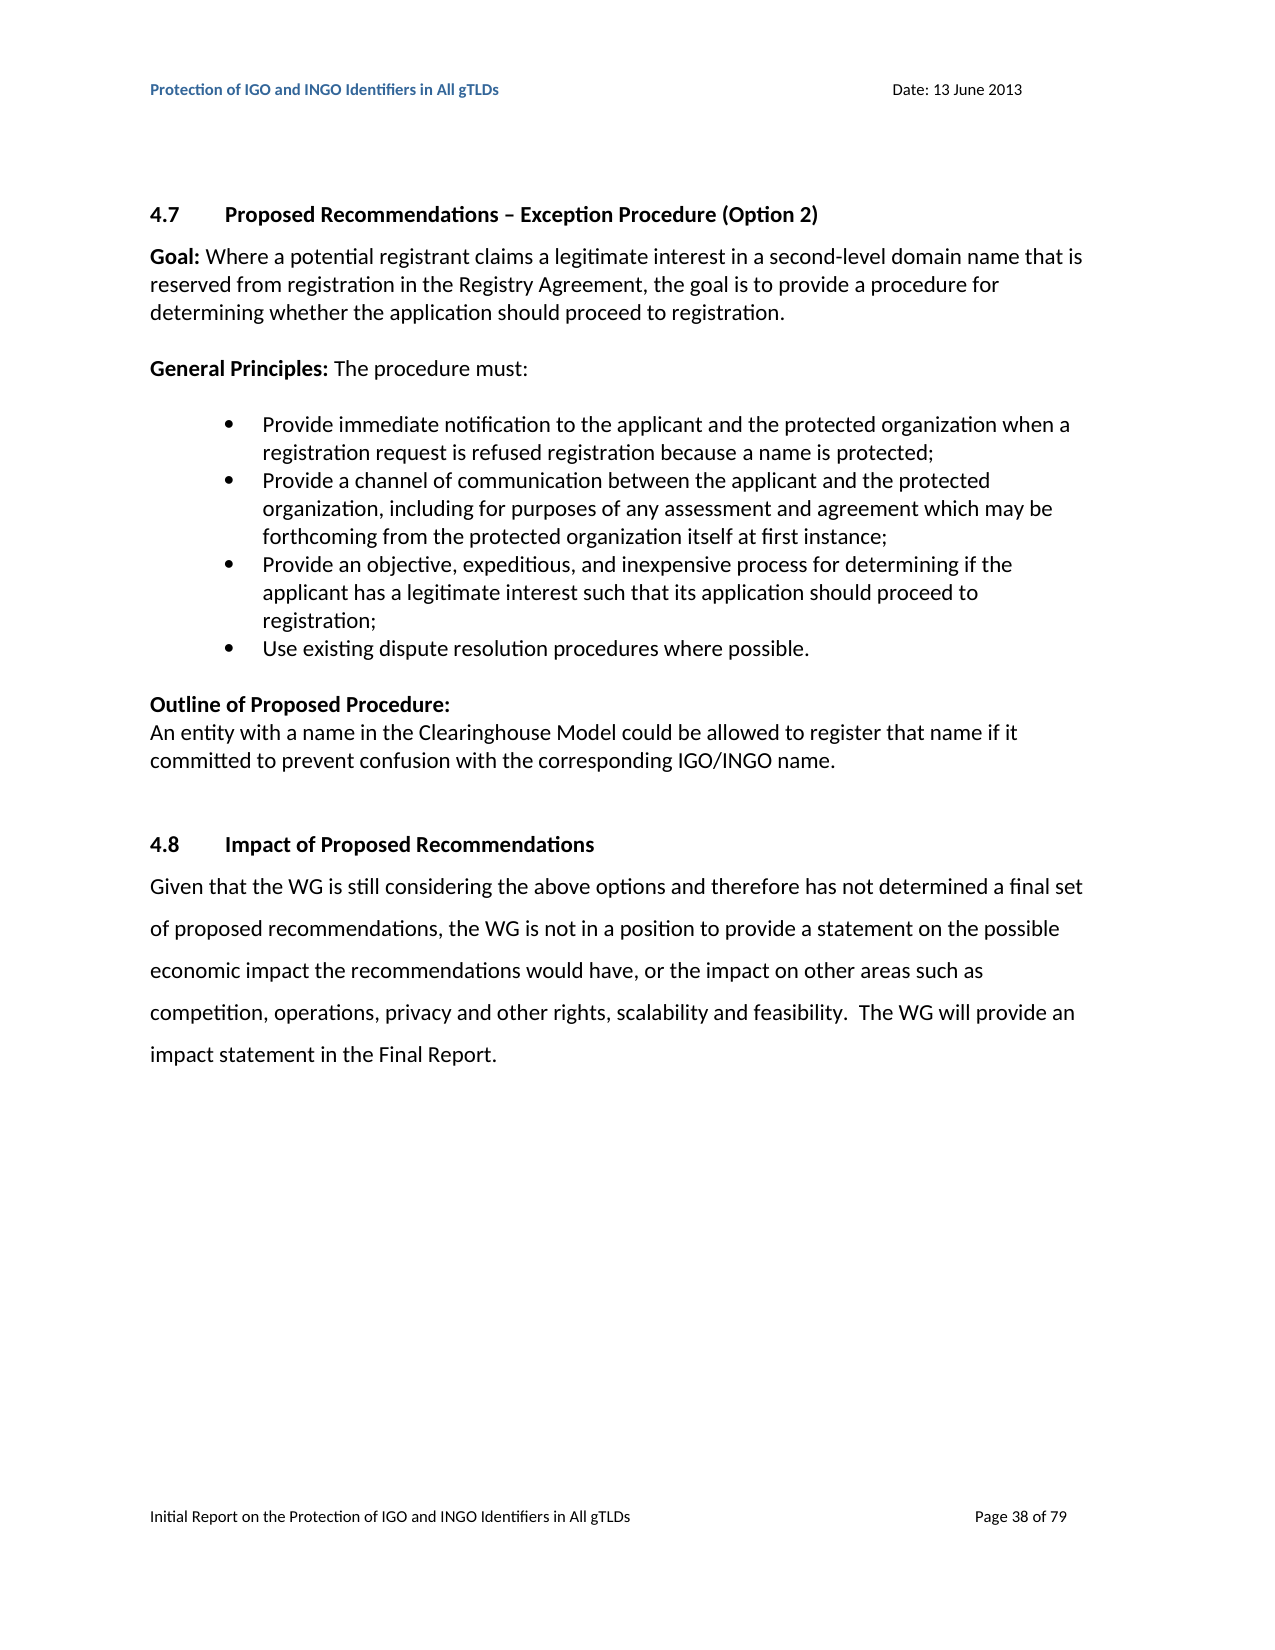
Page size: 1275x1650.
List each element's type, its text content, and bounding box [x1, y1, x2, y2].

text Goal: Where a potential registrant claims a legitimate interest in a second-level domain name that is reserved from registration in the Registry Agreement, the goal is to provide a procedure for determining whether the application should proceed to registration. [150, 242, 1087, 326]
text General Principles: The procedure must: [150, 354, 1087, 382]
list Provide immediate notification to the applicant and the protected organization when a registration request is refused registration because a name is protected; [225, 410, 1087, 466]
list Provide a channel of communication between the applicant and the protected organization, including for purposes of any assessment and agreement which may be forthcoming from the protected organization itself at first instance; [225, 466, 1087, 550]
text An entity with a name in the Clearinghouse Model could be allowed to register that name if it committed to prevent confusion with the corresponding IGO/INGO name. [150, 718, 1087, 774]
text Outline of Proposed Procedure: [150, 690, 1087, 718]
list Impact of Proposed Recommendations [150, 830, 1087, 858]
list Proposed Recommendations – Exception Procedure (Option 2) [150, 200, 1087, 228]
list Provide an objective, expeditious, and inexpensive process for determining if the applicant has a legitimate interest such that its application should proceed to registration; [225, 550, 1087, 634]
list Use existing dispute resolution procedures where possible. [225, 634, 1087, 662]
text Given that the WG is still considering the above options and therefore has not determined a final set of proposed recommendations, the WG is not in a position to provide a statement on the possible economic impact the recommendations would have, or the impact on other areas such as competition, operations, privacy and other rights, scalability and feasibility. The WG will provide an impact statement in the Final Report. [150, 872, 1087, 1068]
